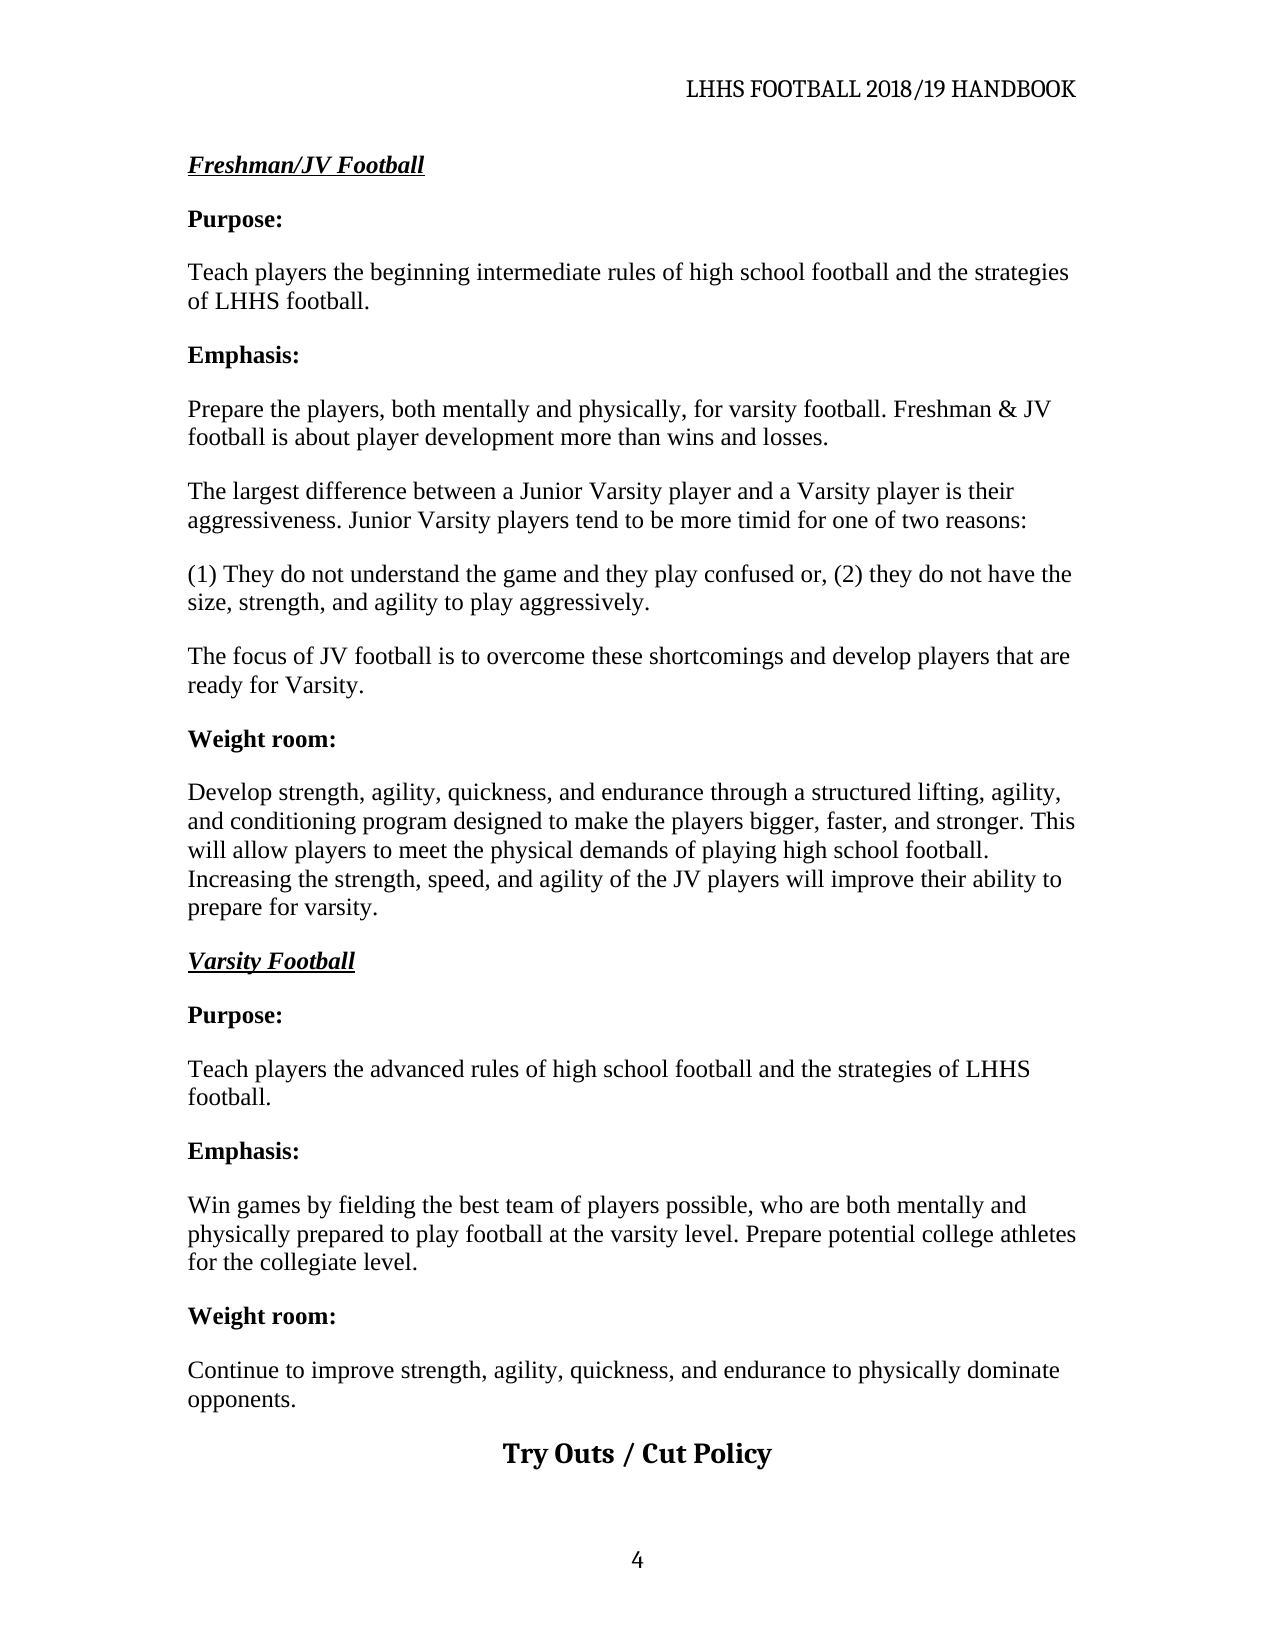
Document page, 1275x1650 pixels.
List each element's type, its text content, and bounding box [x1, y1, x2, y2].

text Teach players the advanced rules of high school football and the strategies of LHHS football. [187, 1054, 1087, 1111]
text Weight room: [187, 1301, 1087, 1330]
text (1) They do not understand the game and they play confused or, (2) they do not have the size, strength, and agility to play aggressively. [187, 559, 1087, 616]
text Teach players the beginning intermediate rules of high school football and the strategies of LHHS football. [187, 257, 1087, 315]
text Weight room: [187, 724, 1087, 752]
text Emphasis: [187, 1136, 1087, 1165]
text Develop strength, agility, quickness, and endurance through a structured lifting, agility, and conditioning program designed to make the players bigger, faster, and stronger. This will allow players to meet the physical demands of playing high school football. Increasing the strength, speed, and agility of the JV players will improve their ability to prepare for varsity. [187, 777, 1087, 921]
text The largest difference between a Junior Varsity player and a Varsity player is their aggressiveness. Junior Varsity players tend to be more timid for one of two reasons: [187, 476, 1087, 534]
text Try Outs / Cut Policy [187, 1437, 1087, 1471]
text Emphasis: [187, 340, 1087, 369]
text Freshman/JV Football [187, 150, 1087, 179]
text Purpose: [187, 204, 1087, 232]
text The focus of JV football is to overcome these shortcomings and develop players that are ready for Varsity. [187, 641, 1087, 699]
text Prepare the players, both mentally and physically, for varsity football. Freshman & JV football is about player development more than wins and losses. [187, 394, 1087, 451]
text Continue to improve strength, agility, quickness, and endurance to physically dominate opponents. [187, 1355, 1087, 1412]
text Varsity Football [187, 946, 1087, 975]
text Purpose: [187, 1000, 1087, 1029]
text Win games by fielding the best team of players possible, who are both mentally and physically prepared to play football at the varsity level. Prepare potential college athletes for the collegiate level. [187, 1190, 1087, 1276]
